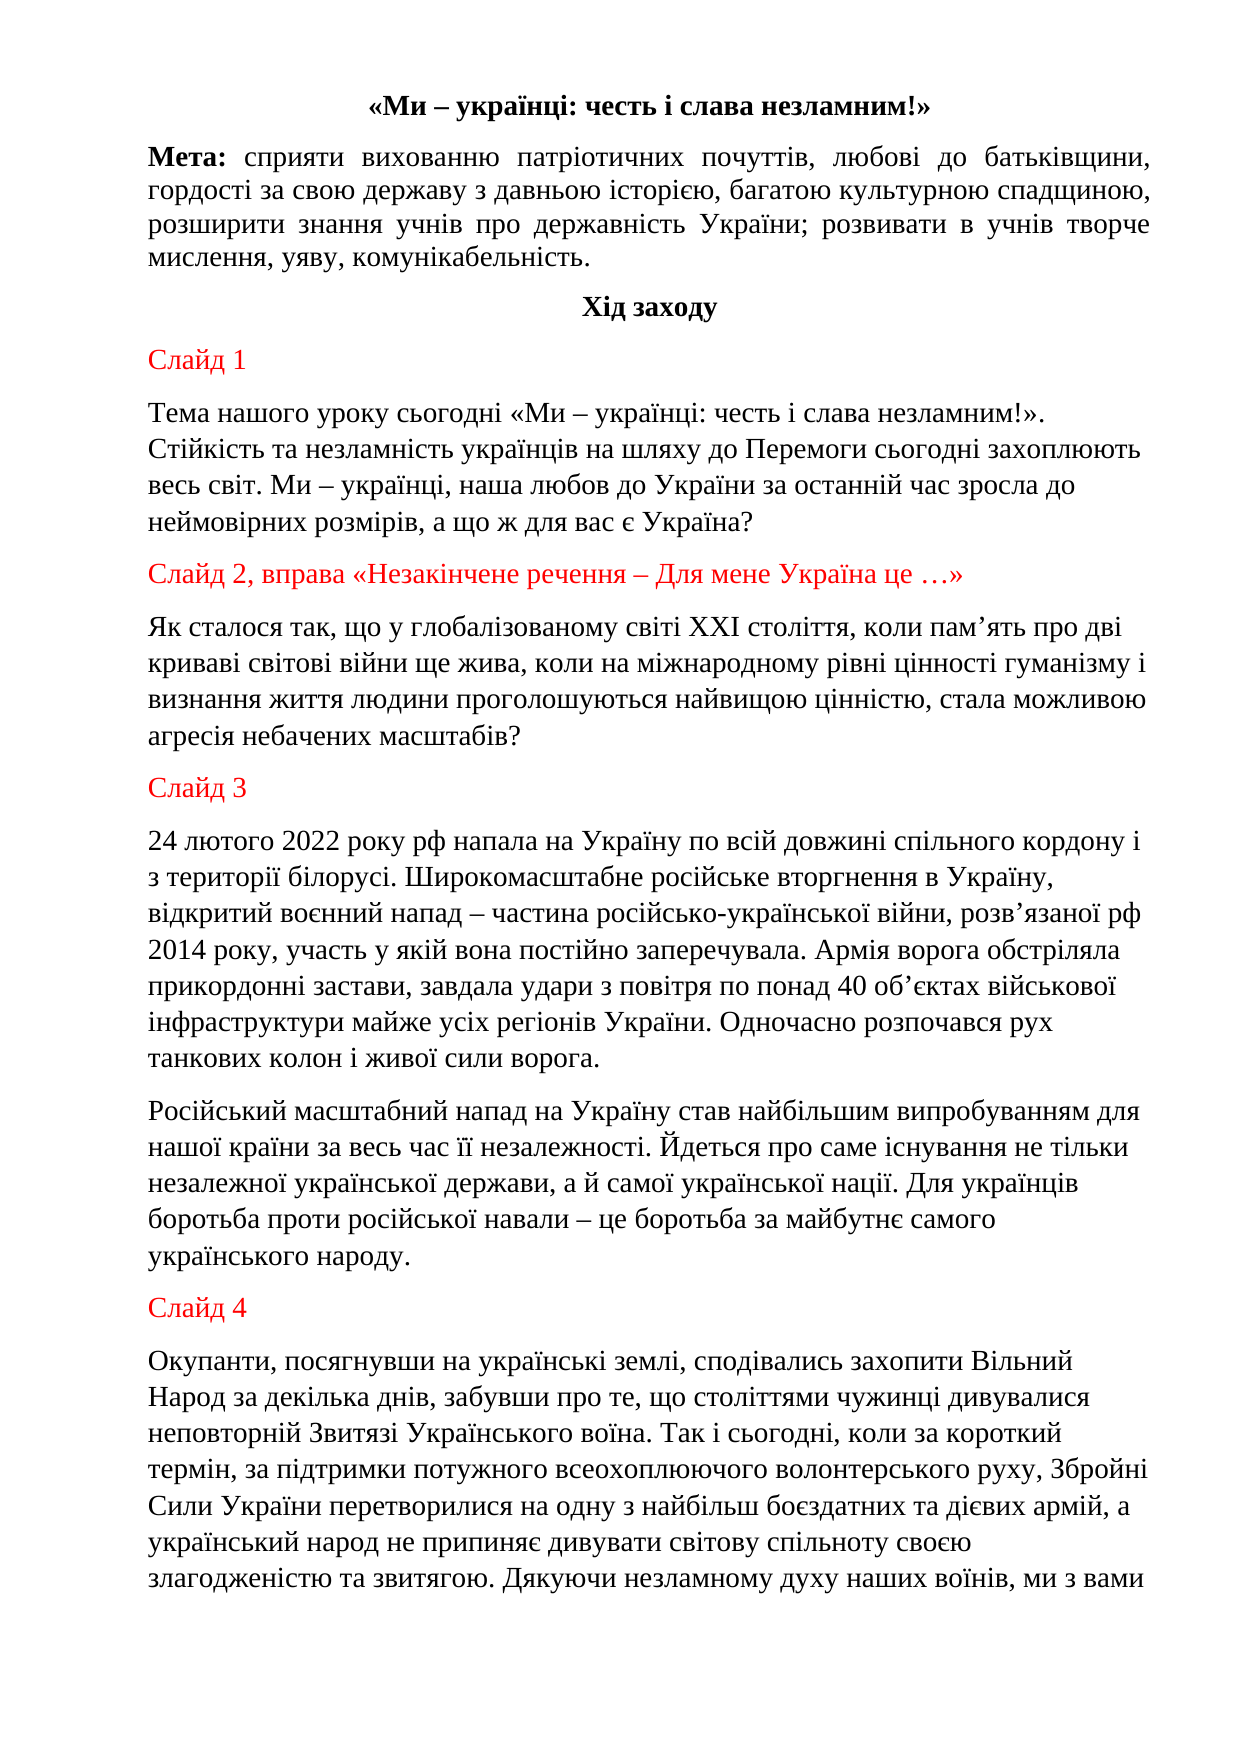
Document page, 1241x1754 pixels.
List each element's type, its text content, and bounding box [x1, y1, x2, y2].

text Слайд 1 [148, 342, 1152, 376]
text Слайд 4 [148, 1290, 1152, 1324]
text «Ми – українці: честь і слава незламним!» [148, 88, 1152, 122]
text Мета: сприяти вихованню патріотичних почуттів, любові до батьківщини, гордості за свою державу з давньою історією, багатою культурною спадщиною, розширити знання учнів про державність України; розвивати в учнів творче мислення, уяву, комунікабельність. [148, 139, 1152, 273]
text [148, 1343, 1152, 1594]
text Хід заходу [148, 289, 1152, 323]
text Як сталося так, що у глобалізованому світі XXI століття, коли пам’ять про дві криваві світові війни ще жива, коли на міжнародному рівні цінності гуманізму і визнання життя людини проголошуються найвищою цінністю, стала можливою агресія небачених масштабів? [148, 609, 1152, 751]
text Слайд 3 [148, 771, 1152, 804]
text Тема нашого уроку сьогодні «Ми – українці: честь і слава незламним!». Стійкість та незламність українців на шляху до Перемоги сьогодні захоплюють весь світ. Ми – українці, наша любов до України за останній час зросла до неймовірних розмірів, а що ж для вас є Україна? [148, 395, 1152, 537]
text Російський масштабний напад на Україну став найбільшим випробуванням для нашої країни за весь час її незалежності. Йдеться про саме існування не тільки незалежної української держави, а й самої української нації. Для українців боротьба проти російської навали – це боротьба за майбутнє самого українського народу. [148, 1093, 1152, 1271]
text Слайд 2, вправа «Незакінчене речення – Для мене Україна це …» [148, 556, 1152, 590]
text 24 лютого 2022 року рф напала на Україну по всій довжині спільного кордону і з території білорусі. Широкомасштабне російське вторгнення в Україну, відкритий воєнний напад – частина російсько-української війни, розв’язаної рф 2014 року, участь у якій вона постійно заперечувала. Армія ворога обстріляла прикордонні застави, завдала удари з повітря по понад 40 об’єктах військової інфраструктури майже усіх регіонів України. Одночасно розпочався рух танкових колон і живої сили ворога. [148, 823, 1152, 1074]
